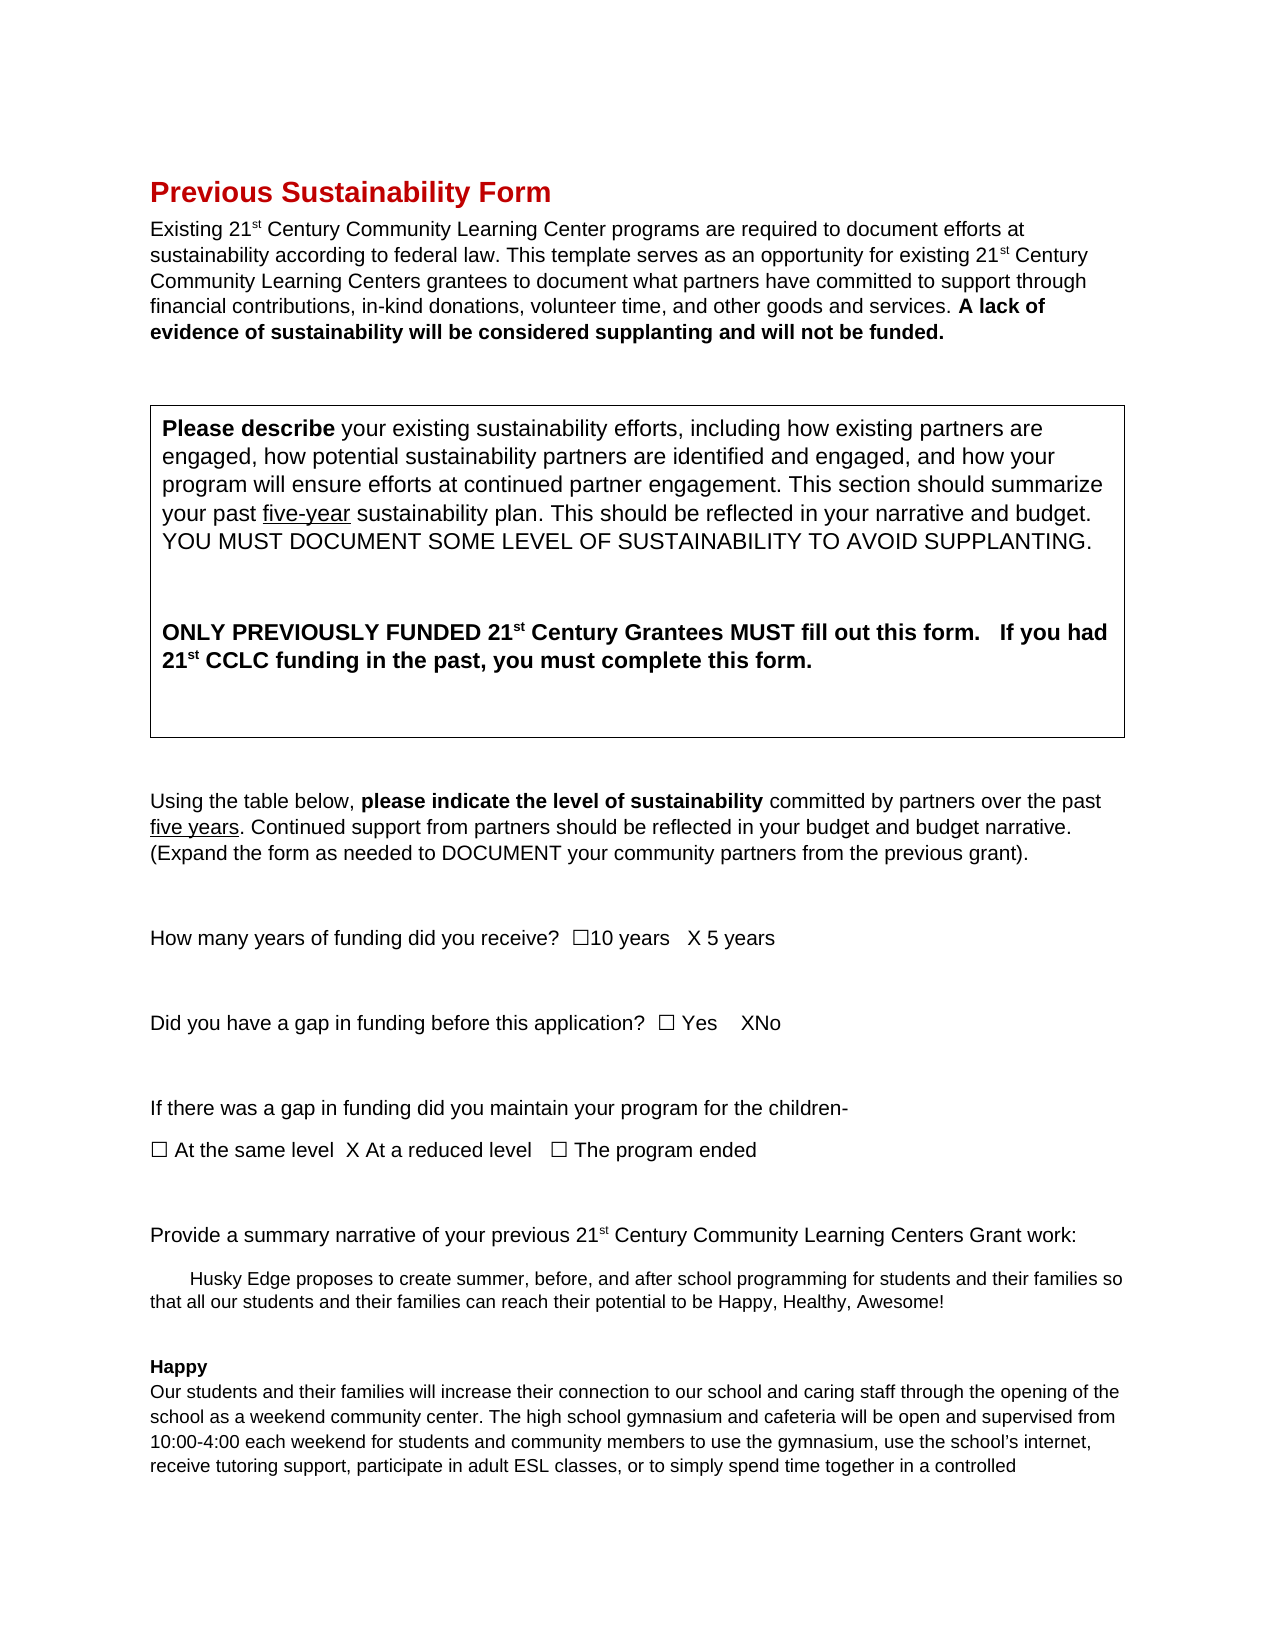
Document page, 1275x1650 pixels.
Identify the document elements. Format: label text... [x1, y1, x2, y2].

text Using the table below, please indicate the level of sustainability committed by partners over the past five years. Continued support from partners should be reflected in your budget and budget narrative. (Expand the form as needed to DOCUMENT your community partners from the previous grant). [150, 789, 1125, 865]
text Did you have a gap in funding before this application? ☐ Yes XNo [150, 1011, 1125, 1035]
text ☐ At the same level X At a reduced level ☐ The program ended [150, 1138, 1125, 1162]
table_header Please describe your existing sustainability efforts, including how existing partners are engaged, how potential sustainability partners are identified and engaged, and how your program will ensure efforts at continued partner engagement. This section should summarize your past five-year sustainability plan. This should be reflected in your narrative and budget. YOU MUST DOCUMENT SOME LEVEL OF SUSTAINABILITY TO AVOID SUPPLANTING. ONLY PREVIOUSLY FUNDED 21st Century Grantees MUST fill out this form. If you had 21st CCLC funding in the past, you must complete this form. [151, 406, 1124, 737]
text Provide a summary narrative of your previous 21st Century Community Learning Centers Grant work: [150, 1223, 1125, 1247]
text Husky Edge proposes to create summer, before, and after school programming for students and their families so that all our students and their families can reach their potential to be Happy, Healthy, Awesome! [150, 1266, 1125, 1313]
text Existing 21st Century Community Learning Center programs are required to document efforts at sustainability according to federal law. This template serves as an opportunity for existing 21st Century Community Learning Centers grantees to document what partners have committed to support through financial contributions, in-kind donations, volunteer time, and other goods and services. A lack of evidence of sustainability will be considered supplanting and will not be funded. [150, 217, 1125, 344]
text How many years of funding did you receive? ☐10 years X 5 years [150, 926, 1125, 950]
text Happy [150, 1356, 1125, 1378]
subtitle Previous Sustainability Form [150, 175, 1125, 208]
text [150, 1381, 1125, 1477]
text If there was a gap in funding did you maintain your program for the children- [150, 1096, 1125, 1120]
